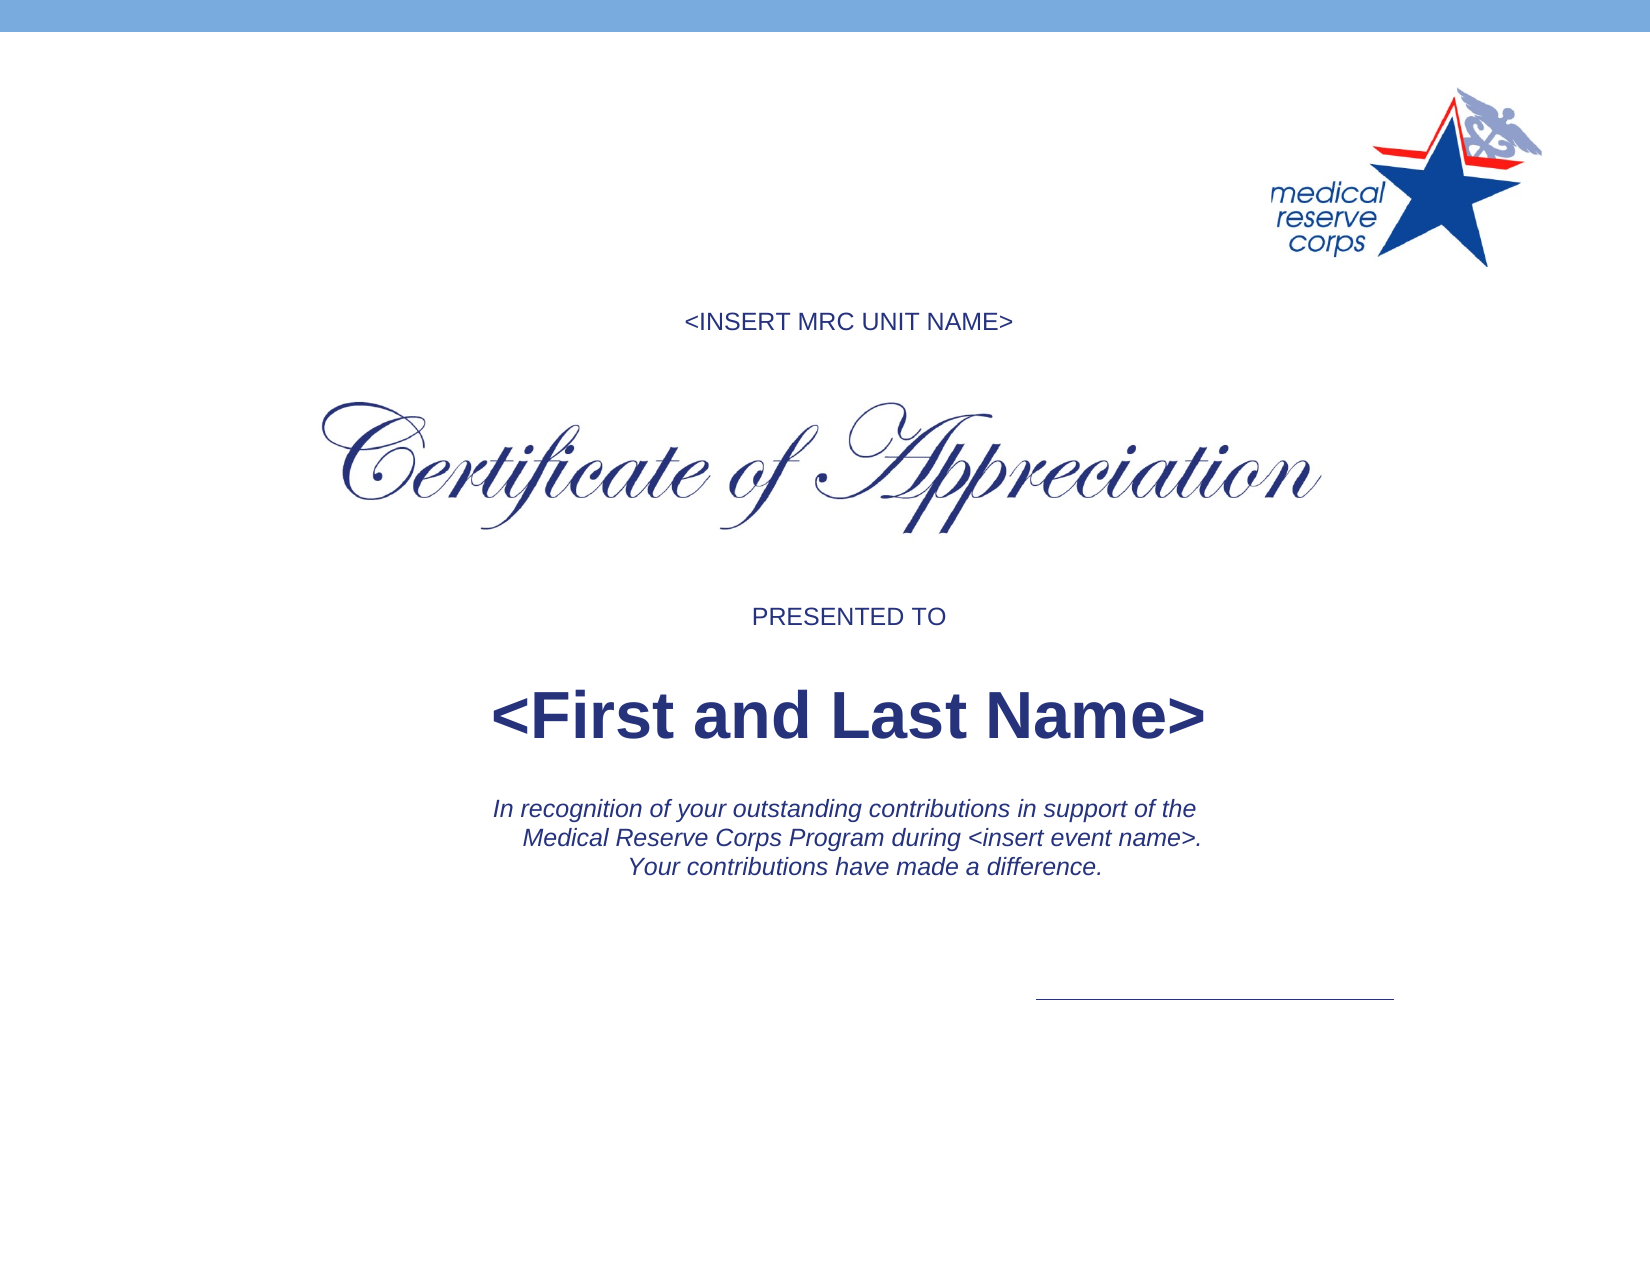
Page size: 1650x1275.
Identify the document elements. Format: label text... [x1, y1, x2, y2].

subtitle <INSERT MRC UNIT NAME> [382, 307, 1316, 336]
text In recognition of your outstanding contributions in support of the Medical Reserve Corps Program during <insert event name>. Your contributions have made a difference. [198, 794, 1501, 881]
picture [305, 377, 1355, 578]
picture [1269, 87, 1542, 266]
text <First and Last Name> [235, 676, 1462, 753]
subtitle PRESENTED TO [383, 602, 1315, 631]
